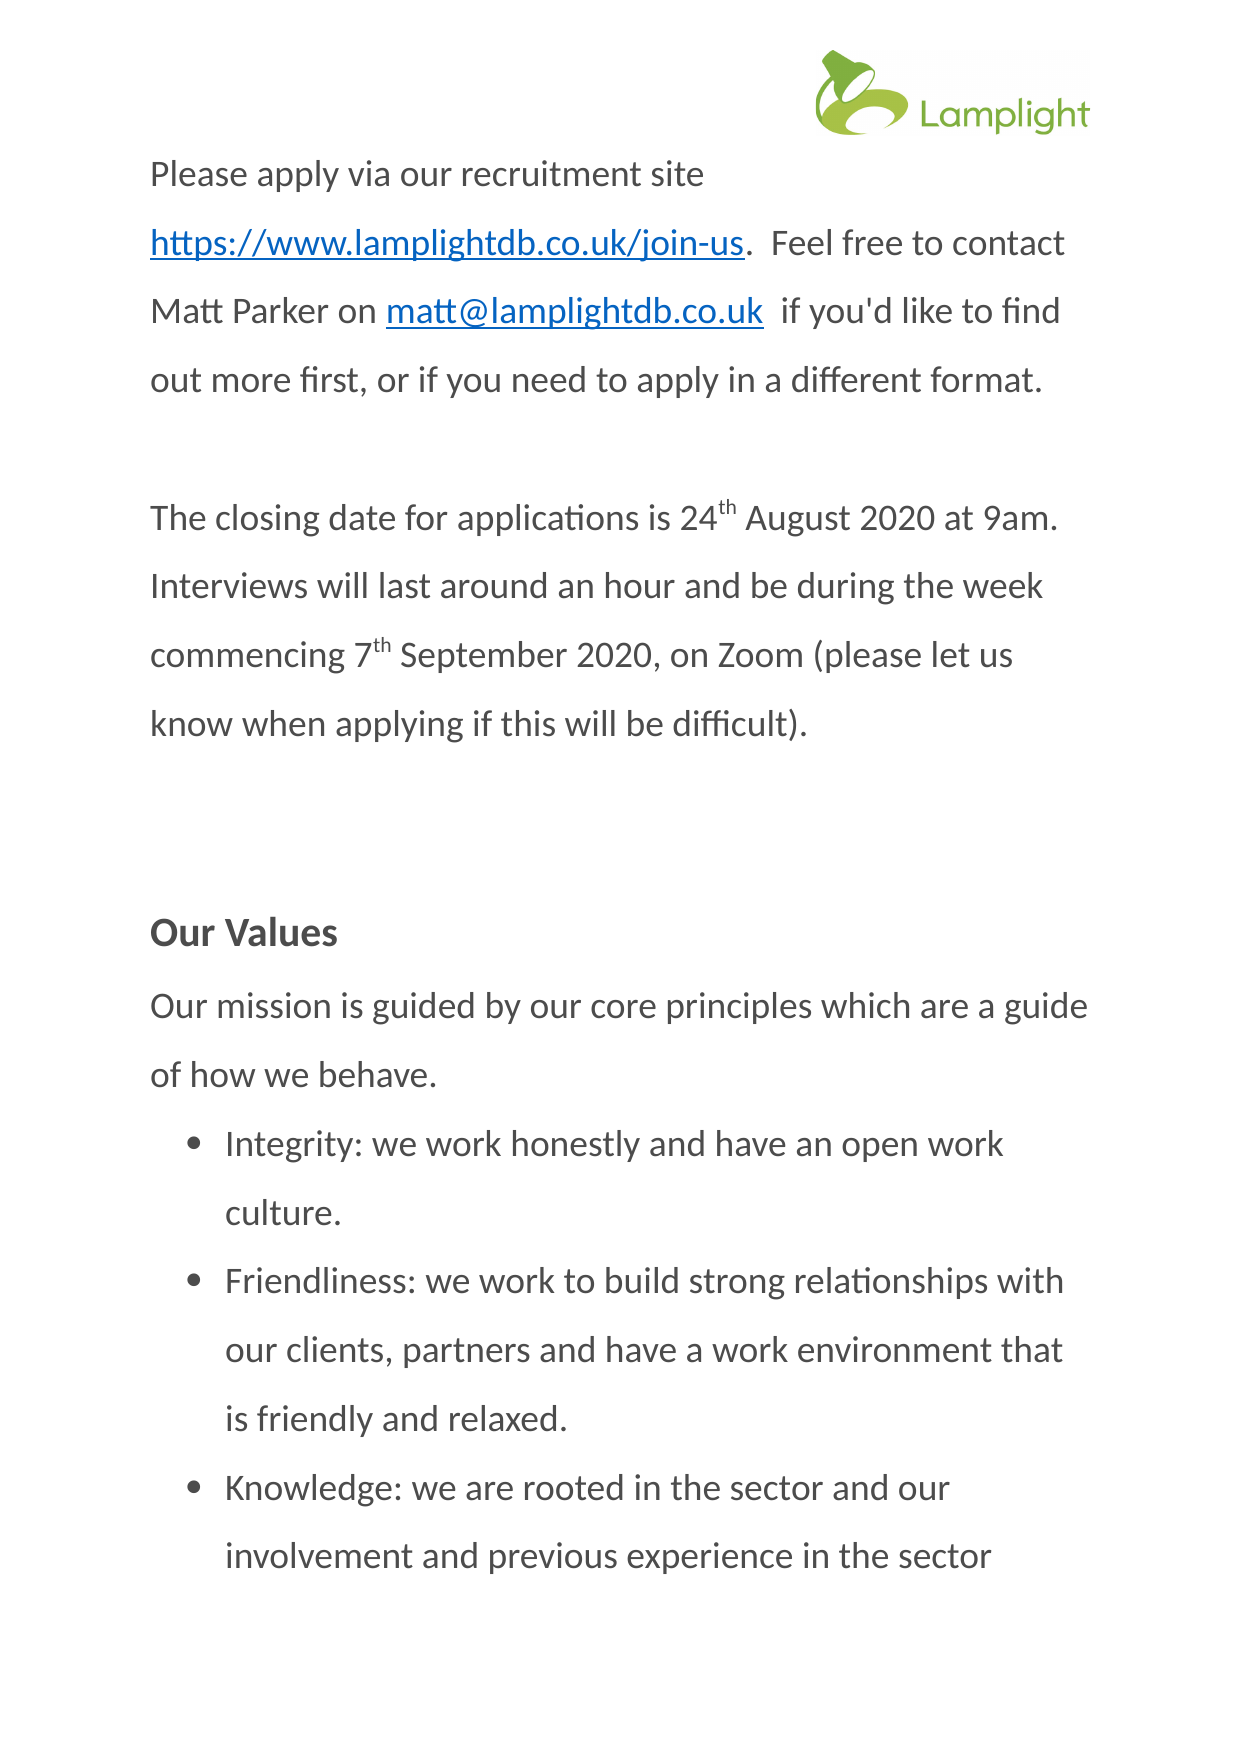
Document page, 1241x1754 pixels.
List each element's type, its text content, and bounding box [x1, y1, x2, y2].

text The closing date for applications is 24th August 2020 at 9am. Interviews will last around an hour and be during the week commencing 7th September 2020, on Zoom (please let us know when applying if this will be difficult). [150, 494, 1090, 746]
list Integrity: we work honestly and have an open work culture. [187, 1120, 1090, 1234]
text Please apply via our recruitment site https://www.lamplightdb.co.uk/join-us. Feel free to contact Matt Parker on matt@lamplightdb.co.uk if you'd like to find out more first, or if you need to apply in a different format. [150, 150, 1090, 402]
picture [815, 50, 1091, 136]
list Friendliness: we work to build strong relationships with our clients, partners and have a work environment that is friendly and relaxed. [187, 1257, 1090, 1441]
text Our mission is guided by our core principles which are a guide of how we behave. [150, 982, 1090, 1097]
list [187, 1464, 1090, 1578]
text Our Values [150, 906, 1090, 957]
